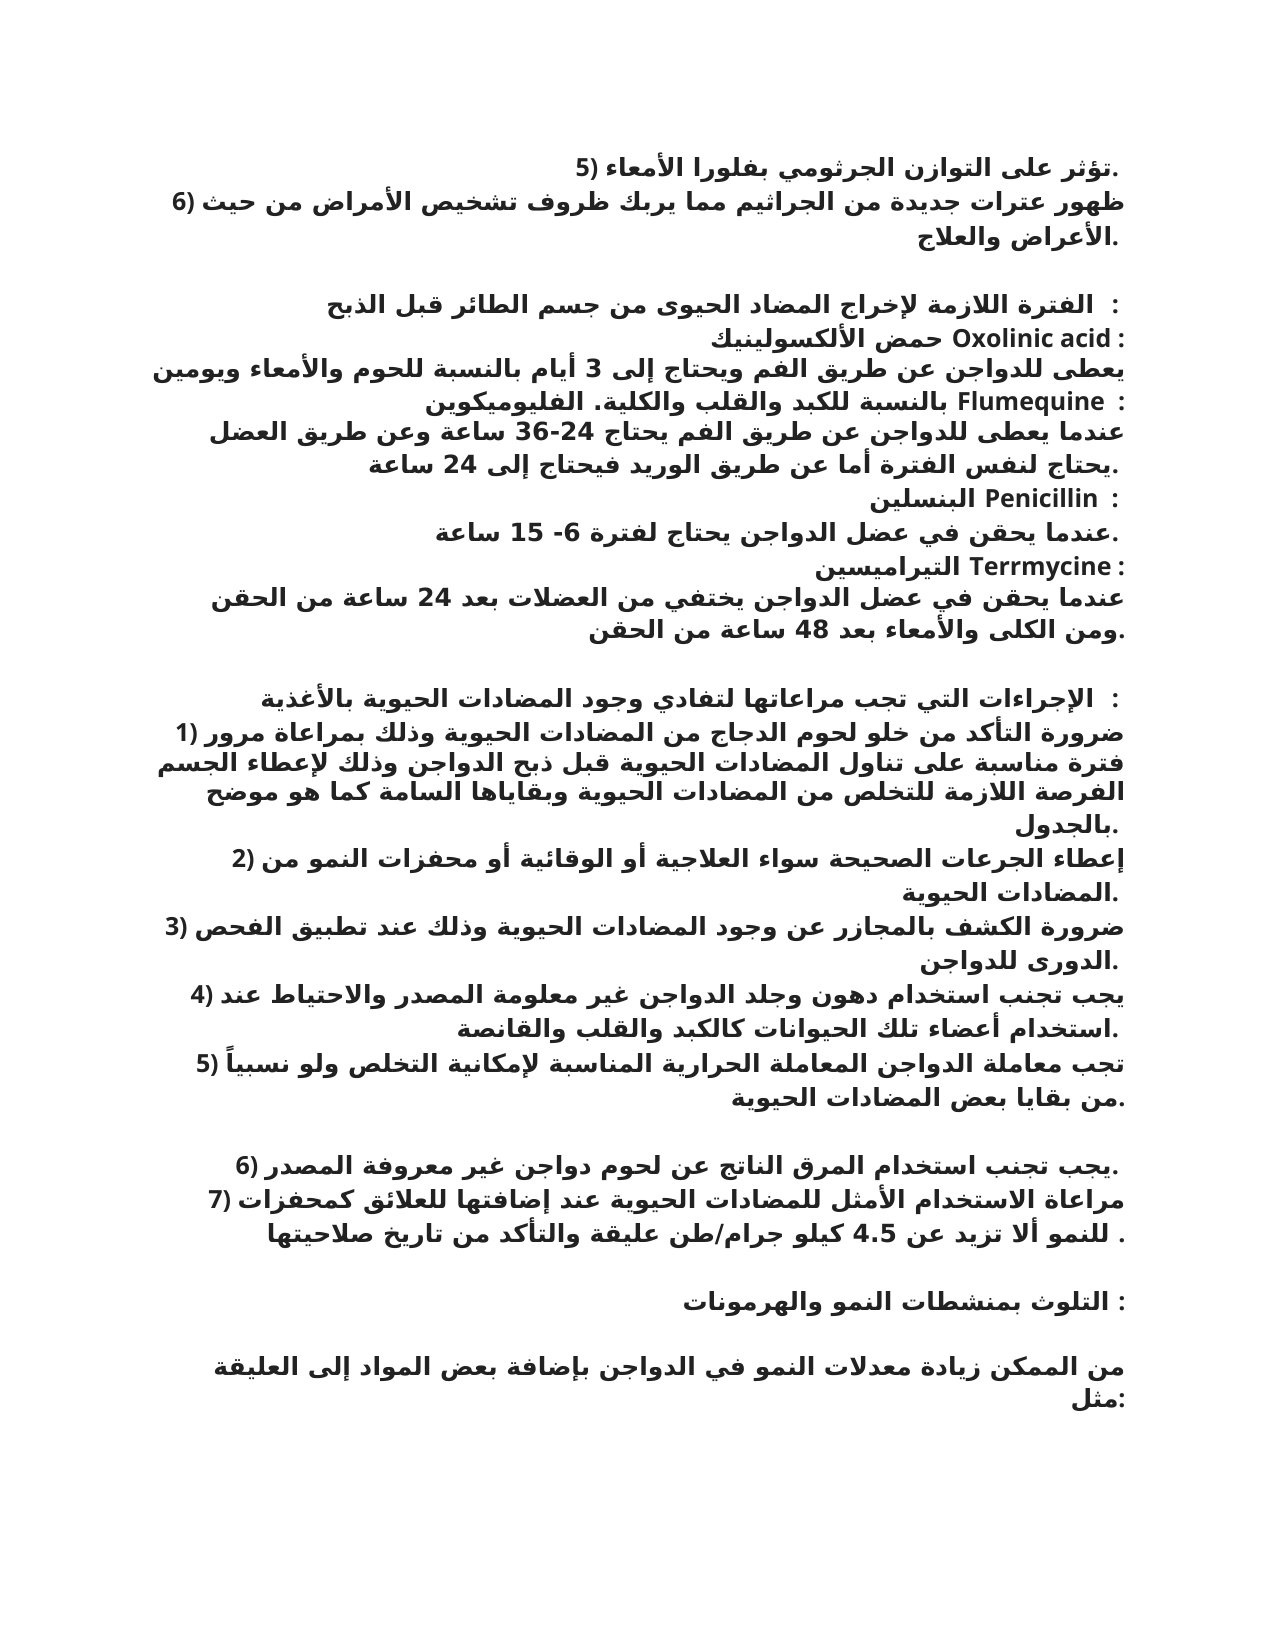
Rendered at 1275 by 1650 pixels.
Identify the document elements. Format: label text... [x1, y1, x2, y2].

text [150, 150, 1125, 646]
text 6) يجب تجنب استخدام المرق الناتج عن لحوم دواجن غير معروفة المصدر. 7) مراعاة الاستخدام الأمثل للمضادات الحيوية عند إضافتها للعلائق كمحفزات للنمو ألا تزيد عن 4.5 كيلو جرام/طن عليقة والتأكد من تاريخ صلاحيتها . [150, 1113, 1125, 1249]
text من الممكن زيادة معدلات النمو في الدواجن بإضافة بعض المواد إلى العليقة مثل: [150, 1352, 1125, 1415]
text التلوث بمنشطات النمو والهرمونات : [150, 1249, 1125, 1318]
text الإجراءات التي تجب مراعاتها لتفادي وجود المضادات الحيوية بالأغذية : 1) ضرورة التأكد من خلو لحوم الدجاج من المضادات الحيوية وذلك بمراعاة مرور فترة مناسبة على تناول المضادات الحيوية قبل ذبح الدواجن وذلك لإعطاء الجسم الفرصة اللازمة للتخلص من المضادات الحيوية وبقاياها السامة كما هو موضح بالجدول. 2) إعطاء الجرعات الصحيحة سواء العلاجية أو الوقائية أو محفزات النمو من المضادات الحيوية. 3) ضرورة الكشف بالمجازر عن وجود المضادات الحيوية وذلك عند تطبيق الفحص الدورى للدواجن. 4) يجب تجنب استخدام دهون وجلد الدواجن غير معلومة المصدر والاحتياط عند استخدام أعضاء تلك الحيوانات كالكبد والقلب والقانصة. 5) تجب معاملة الدواجن المعاملة الحرارية المناسبة لإمكانية التخلص ولو نسبياً من بقايا بعض المضادات الحيوية. [150, 680, 1125, 1113]
